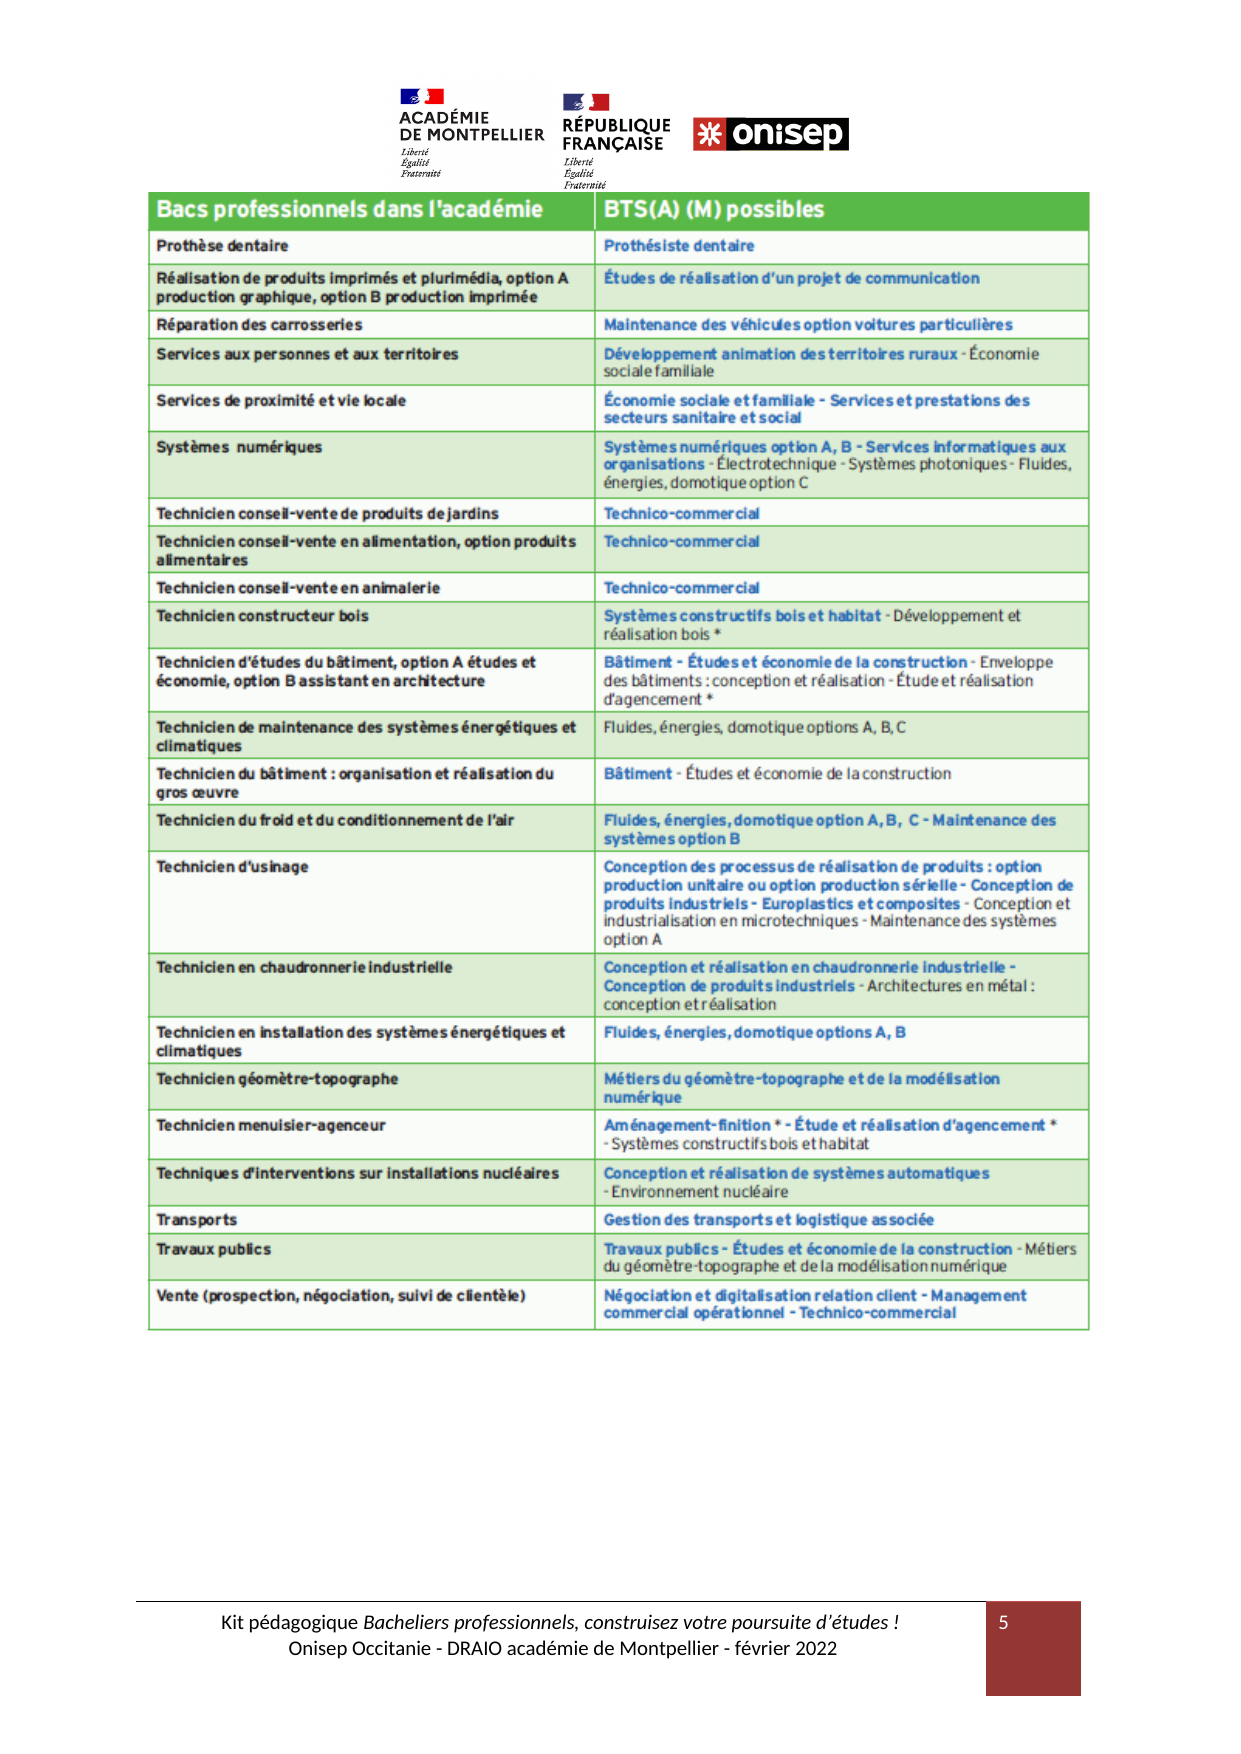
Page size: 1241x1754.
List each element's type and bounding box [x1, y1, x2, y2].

picture [147, 73, 1093, 1340]
